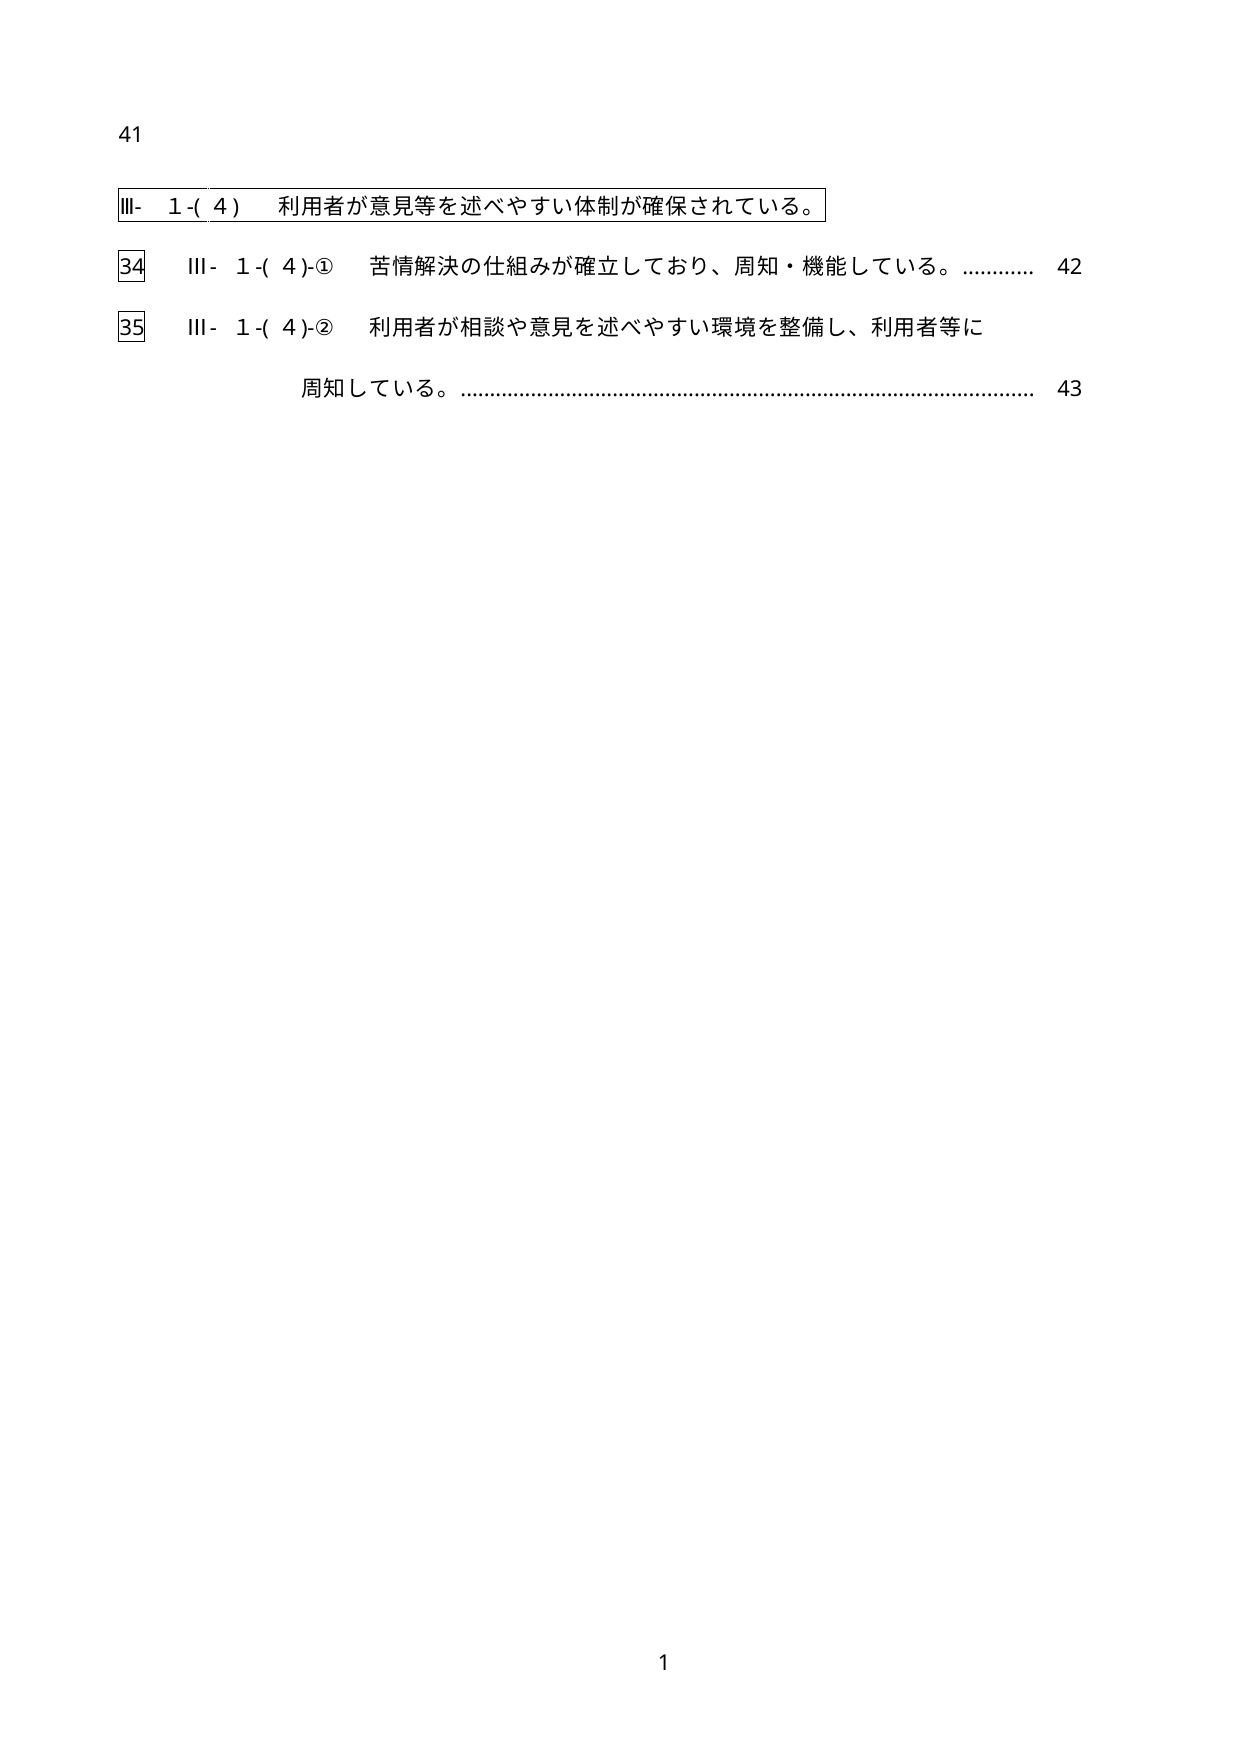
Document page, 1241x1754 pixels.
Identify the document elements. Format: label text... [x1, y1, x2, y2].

text 35 Ⅲ-１-(４)-② 利用者が相談や意見を述べやすい環境を整備し、利用者等に 周知している。 43 [118, 296, 1122, 417]
text Ⅲ-１-(４) 利用者が意見等を述べやすい体制が確保されている。 [118, 174, 1122, 235]
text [118, 119, 1122, 149]
text 34 Ⅲ-１-(４)-① 苦情解決の仕組みが確立しており、周知・機能している。 42 [118, 235, 1122, 296]
